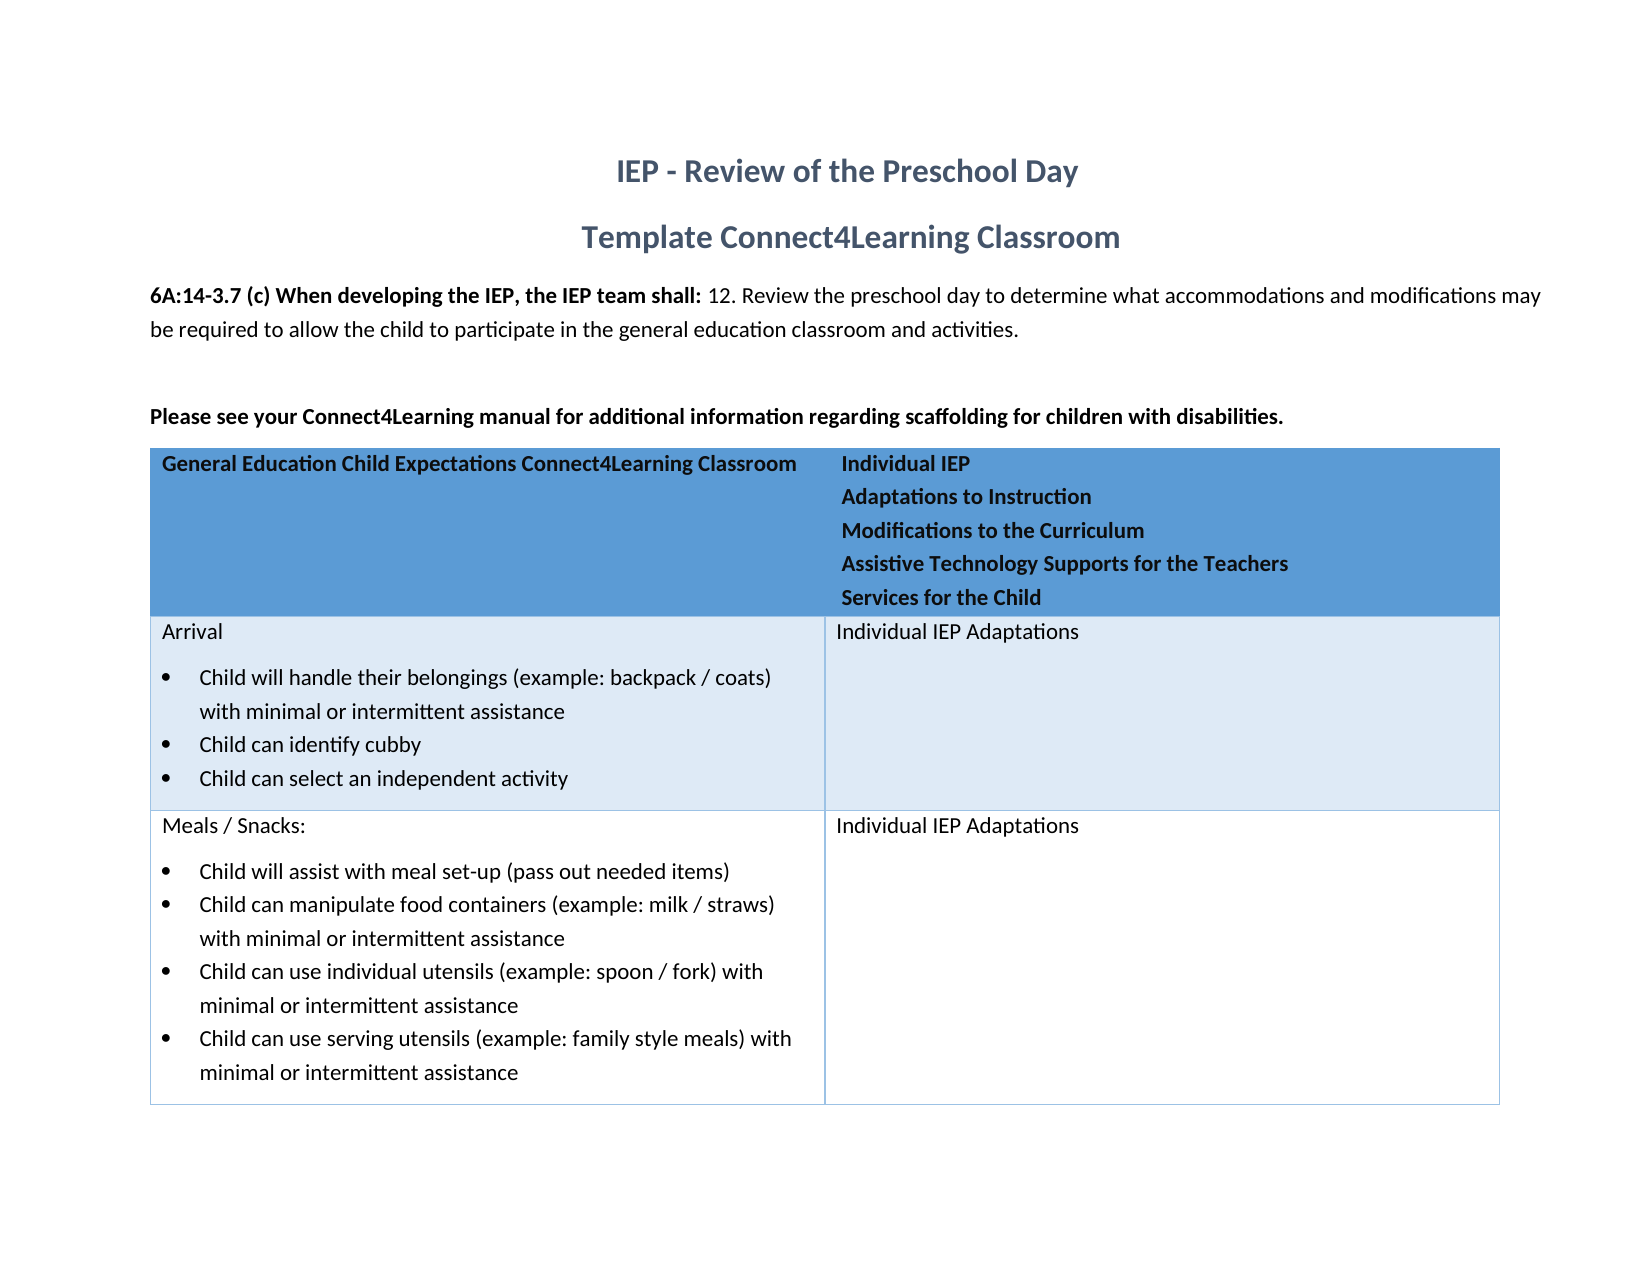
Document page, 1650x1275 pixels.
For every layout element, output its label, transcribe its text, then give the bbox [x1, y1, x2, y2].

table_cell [826, 811, 1499, 1104]
table_header General Education Child Expectations Connect4Learning Classroom [151, 449, 824, 616]
subtitle Template Connect4Learning Classroom [150, 216, 1545, 256]
table_header Individual IEP Adaptations to Instruction Modifications to the Curriculum Assistive Technology Supports for the Teachers Services for the Child [826, 449, 1499, 616]
text 6A:14-3.7 (c) When developing the IEP, the IEP team shall: 12. Review the preschool day to determine what accommodations and modifications may be required to allow the child to participate in the general education classroom and activities. [150, 281, 1545, 343]
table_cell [151, 811, 824, 1104]
subtitle IEP - Review of the Preschool Day [150, 150, 1545, 191]
text Please see your Connect4Learning manual for additional information regarding scaffolding for children with disabilities. [150, 402, 1545, 430]
table_cell Arrival Child will handle their belongings (example: backpack / coats) with minimal or intermittent assistance Child can identify cubby Child can select an independent activity [151, 617, 824, 810]
table_cell Individual IEP Adaptations [826, 617, 1499, 810]
